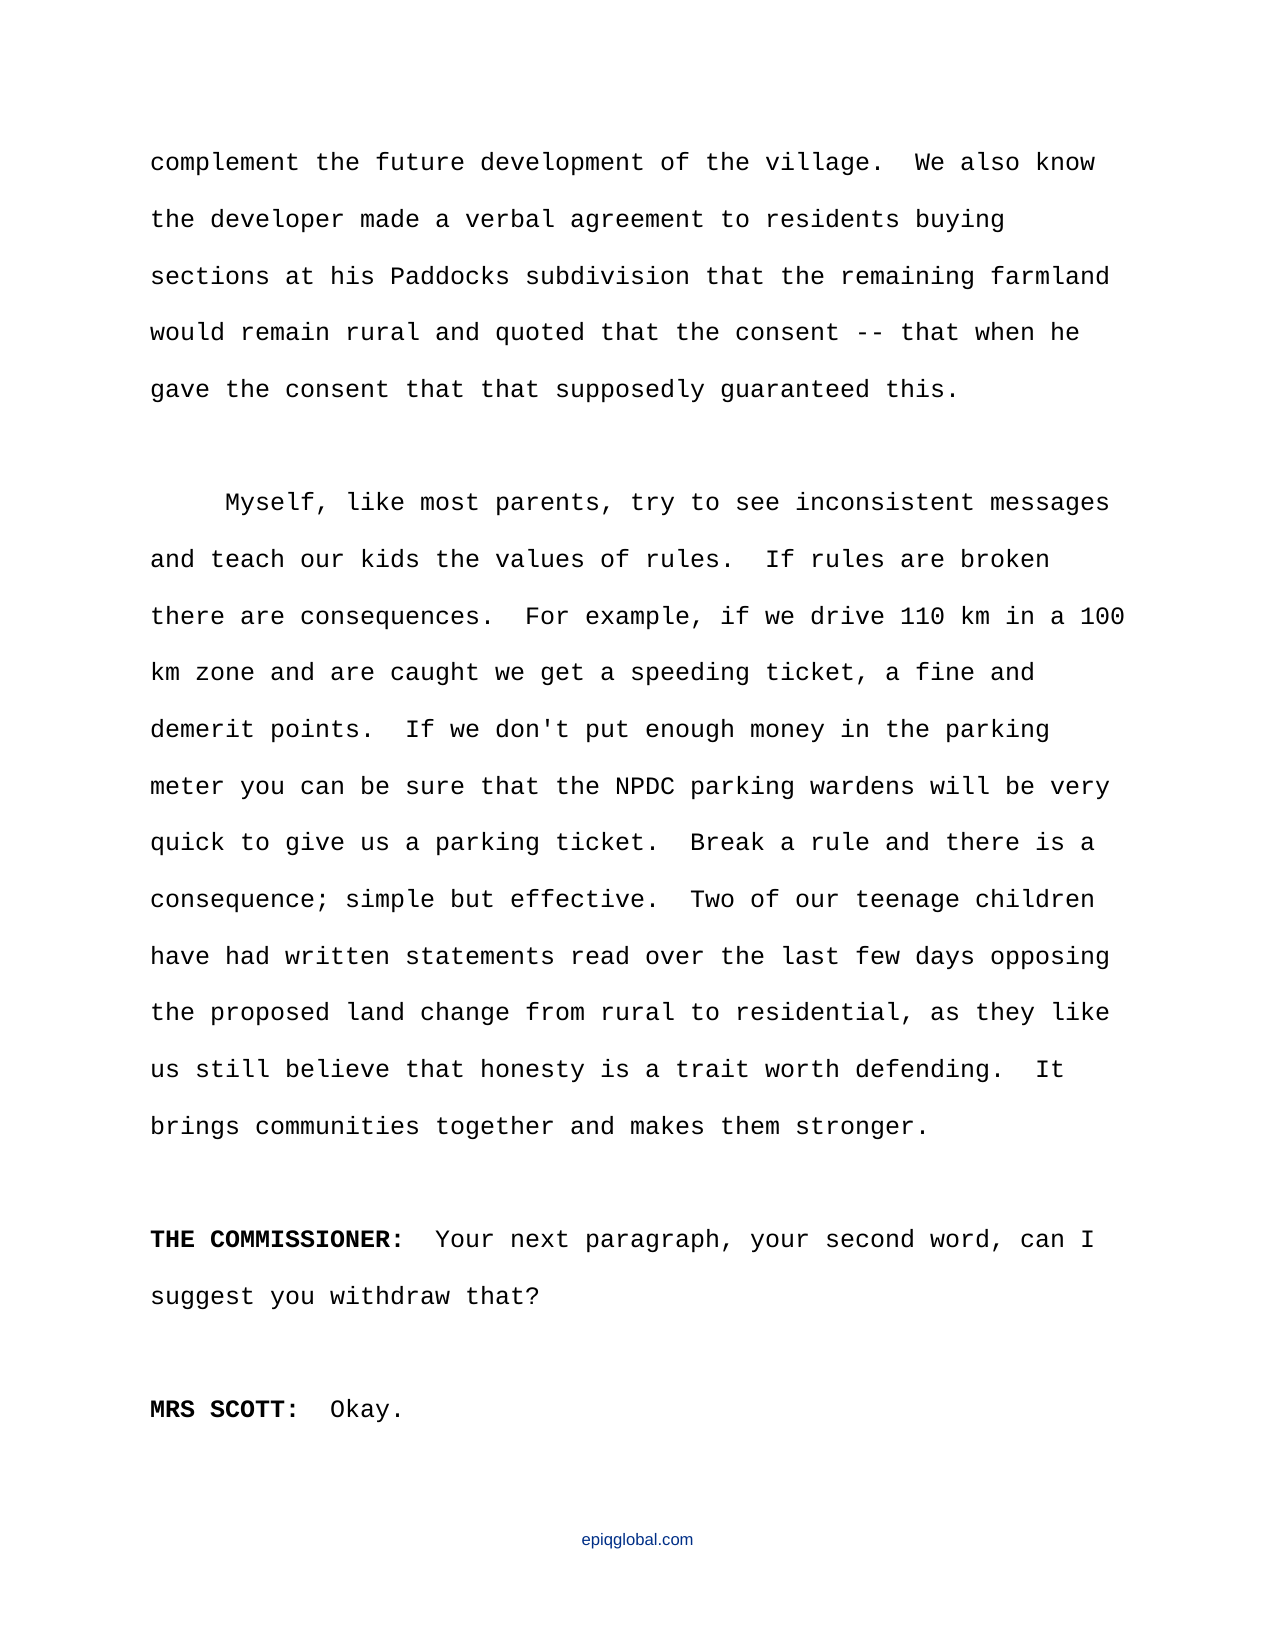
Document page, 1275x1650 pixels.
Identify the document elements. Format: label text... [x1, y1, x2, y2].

text Myself, like most parents, try to see inconsistent messages and teach our kids the values of rules. If rules are broken there are consequences. For example, if we drive 110 km in a 100 km zone and are caught we get a speeding ticket, a fine and demerit points. If we don't put enough money in the parking meter you can be sure that the NPDC parking wardens will be very quick to give us a parking ticket. Break a rule and there is a consequence; simple but effective. Two of our teenage children have had written statements read over the last few days opposing the proposed land change from rural to residential, as they like us still believe that honesty is a trait worth defending. It brings communities together and makes them stronger. [150, 490, 1125, 1142]
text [150, 150, 1125, 405]
text THE COMMISSIONER: Your next paragraph, your second word, can I suggest you withdraw that? [150, 1227, 1125, 1312]
text MRS SCOTT: Okay. [150, 1397, 1125, 1425]
